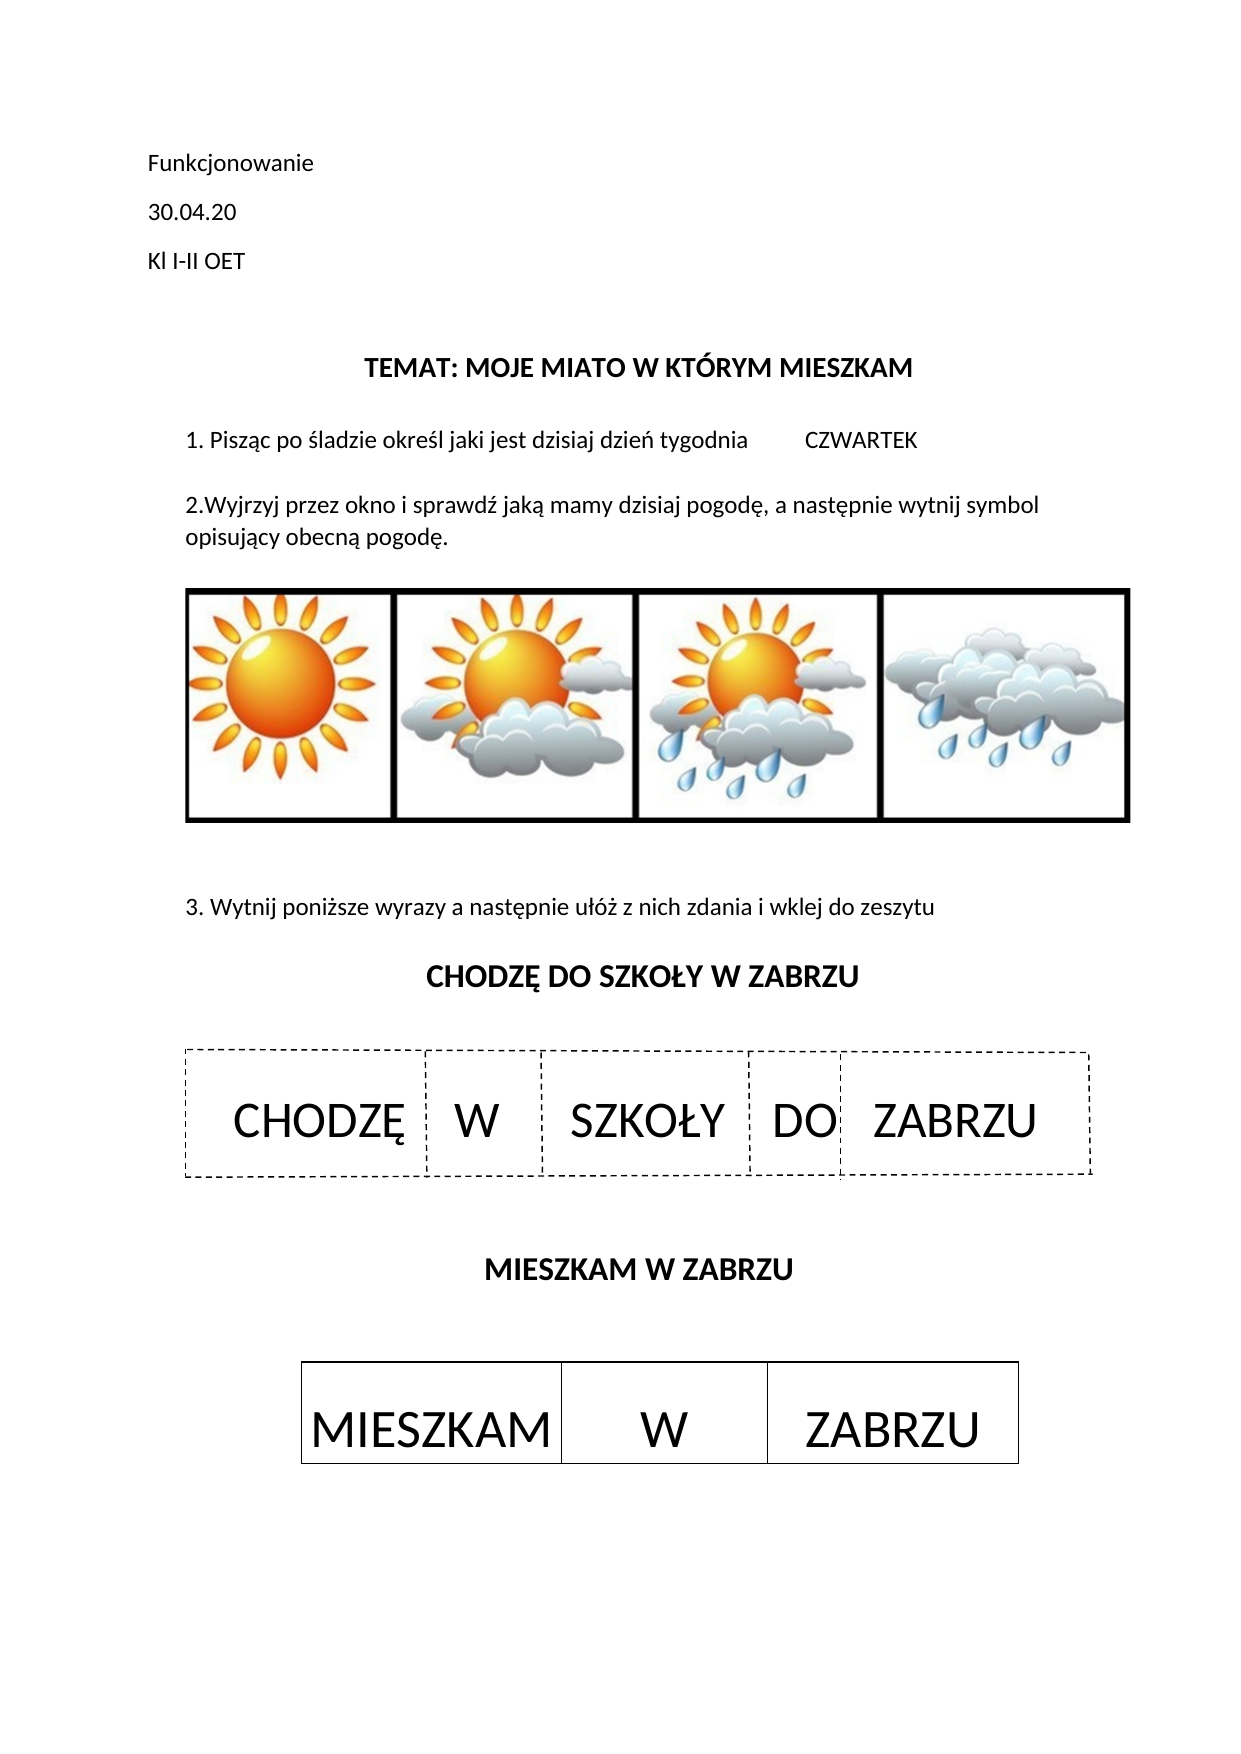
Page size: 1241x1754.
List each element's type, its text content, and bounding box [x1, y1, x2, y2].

text MIESZKAM W ZABRZU [185, 1248, 1093, 1289]
text 2.Wyjrzyj przez okno i sprawdź jaką mamy dzisiaj pogodę, a następnie wytnij symbol opisujący obecną pogodę. [185, 489, 1093, 552]
table_header W [562, 1363, 767, 1462]
text Funkcjonowanie [148, 148, 1093, 178]
text 3. Wytnij poniższe wyrazy a następnie ułóż z nich zdania i wklej do zeszytu [185, 891, 1093, 921]
table_header MIESZKAM [302, 1363, 561, 1462]
text Kl I-II OET [148, 246, 1093, 276]
table_header ZABRZU [768, 1363, 1018, 1462]
text 1. Pisząc po śladzie określ jaki jest dzisiaj dzień tygodnia CZWARTEK [185, 424, 1093, 455]
text TEMAT: MOJE MIATO W KTÓRYM MIESZKAM [185, 349, 1093, 384]
text 30.04.20 [148, 197, 1093, 227]
picture [185, 588, 1131, 823]
text CHODZĘ DO SZKOŁY W ZABRZU [185, 955, 1093, 996]
